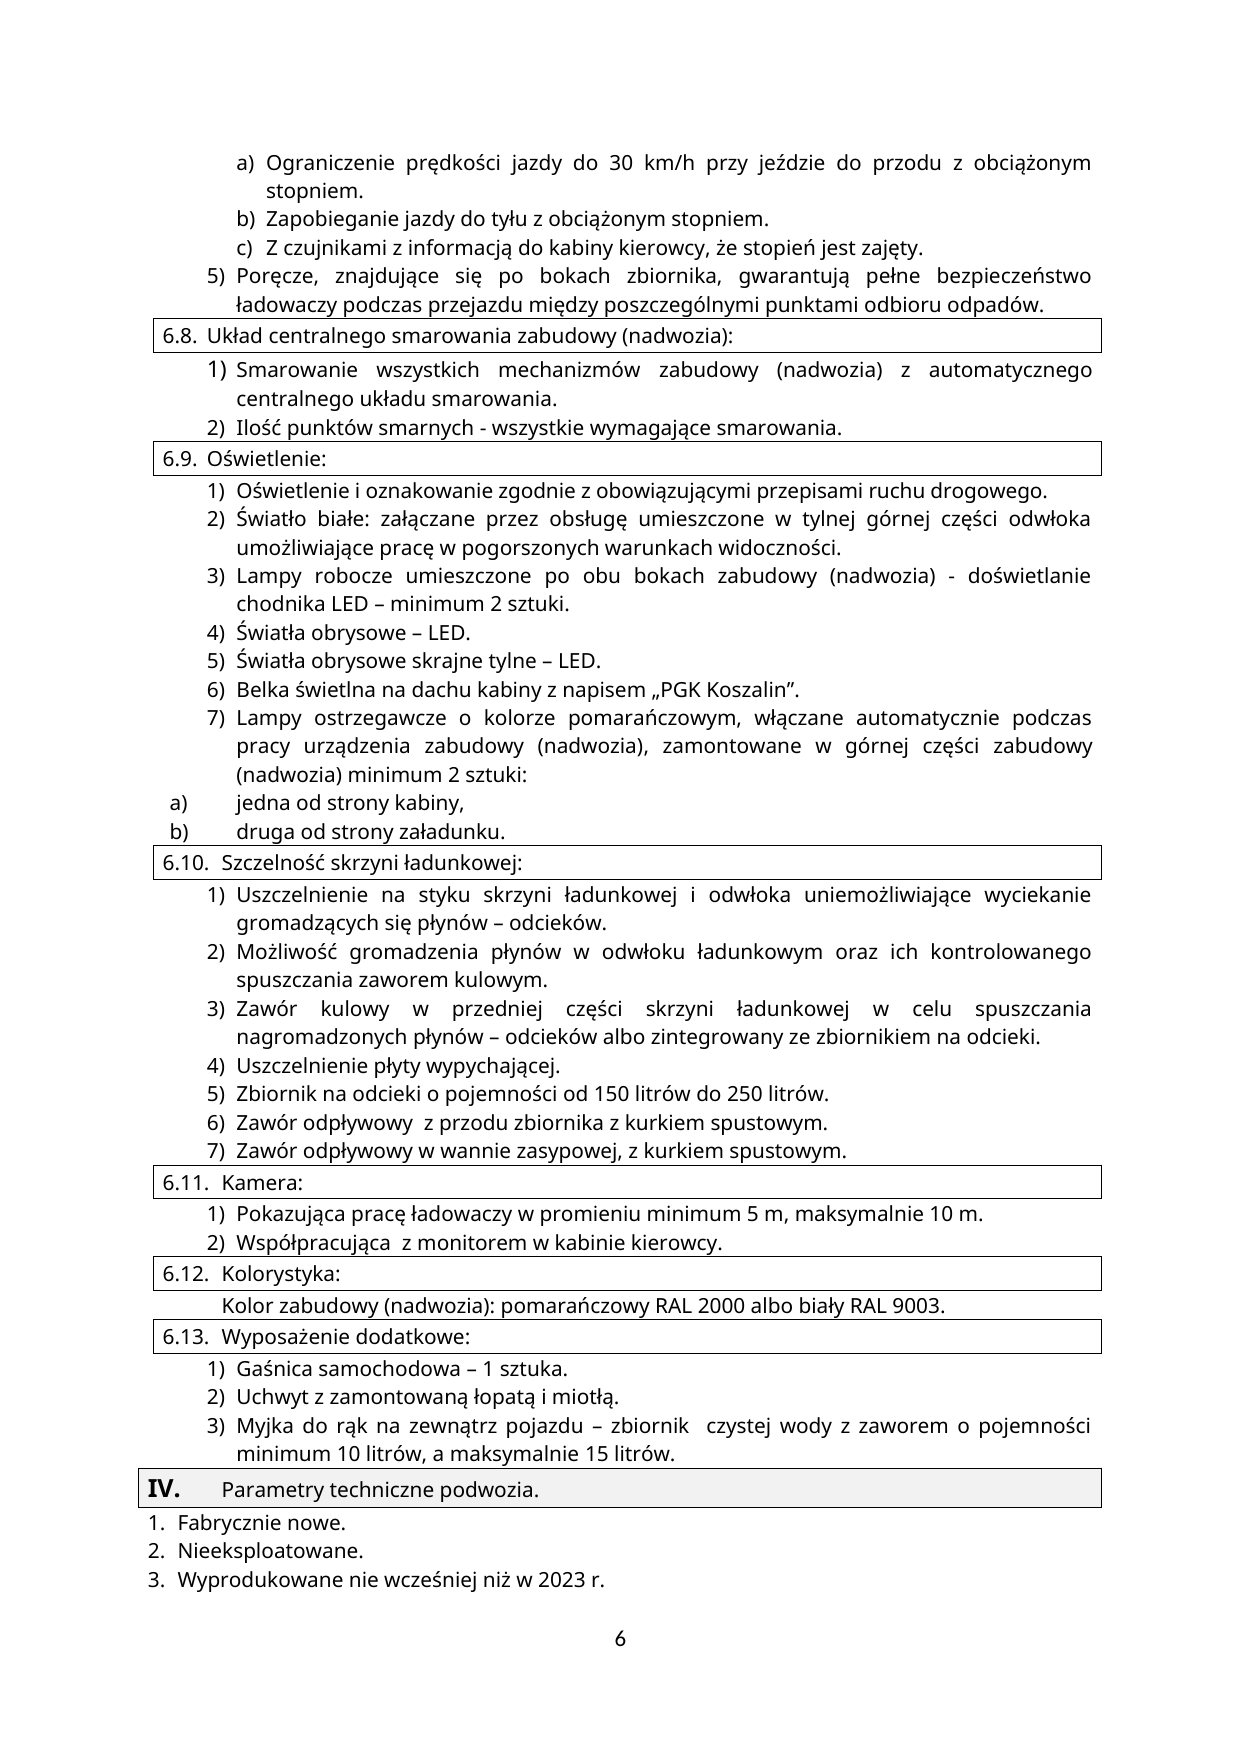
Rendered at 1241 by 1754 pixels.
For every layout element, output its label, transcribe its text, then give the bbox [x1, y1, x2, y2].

list Ilość punktów smarnych - wszystkie wymagające smarowania. [207, 413, 1093, 441]
list Ograniczenie prędkości jazdy do 30 km/h przy jeździe do przodu z obciążonym stopniem. [236, 148, 1093, 204]
list Fabrycznie nowe. [148, 1508, 1093, 1536]
list Lampy ostrzegawcze o kolorze pomarańczowym, włączane automatycznie podczas pracy urządzenia zabudowy (nadwozia), zamontowane w górnej części zabudowy (nadwozia) minimum 2 sztuki: [207, 703, 1093, 788]
list Zawór odpływowy w wannie zasypowej, z kurkiem spustowym. [207, 1136, 1093, 1164]
text Kolor zabudowy (nadwozia): pomarańczowy RAL 2000 albo biały RAL 9003. [221, 1291, 1093, 1319]
list Zbiornik na odcieki o pojemności od 150 litrów do 250 litrów. [207, 1079, 1093, 1108]
list Lampy robocze umieszczone po obu bokach zabudowy (nadwozia) - doświetlanie chodnika LED – minimum 2 sztuki. [207, 561, 1093, 618]
list Nieeksploatowane. [148, 1536, 1093, 1565]
list jedna od strony kabiny, [148, 788, 1093, 817]
list Zawór odpływowy z przodu zbiornika z kurkiem spustowym. [207, 1108, 1093, 1136]
list Myjka do rąk na zewnątrz pojazdu – zbiornik czystej wody z zaworem o pojemności minimum 10 litrów, a maksymalnie 15 litrów. [207, 1411, 1093, 1468]
list Współpracująca z monitorem w kabinie kierowcy. [207, 1228, 1093, 1256]
list Kolorystyka: [154, 1257, 1101, 1290]
list Wyprodukowane nie wcześniej niż w 2023 r. [148, 1565, 1093, 1593]
list Belka świetlna na dachu kabiny z napisem „PGK Koszalin”. [207, 675, 1093, 703]
list Możliwość gromadzenia płynów w odwłoku ładunkowym oraz ich kontrolowanego spuszczania zaworem kulowym. [207, 937, 1093, 994]
list Oświetlenie i oznakowanie zgodnie z obowiązującymi przepisami ruchu drogowego. [207, 476, 1093, 504]
list Szczelność skrzyni ładunkowej: [154, 846, 1101, 879]
list Wyposażenie dodatkowe: [154, 1320, 1101, 1353]
list Smarowanie wszystkich mechanizmów zabudowy (nadwozia) z automatycznego centralnego układu smarowania. [207, 353, 1093, 413]
list Oświetlenie: [154, 442, 1101, 475]
list Światła obrysowe – LED. [207, 618, 1093, 646]
list Gaśnica samochodowa – 1 sztuka. [207, 1354, 1093, 1382]
list Układ centralnego smarowania zabudowy (nadwozia): [154, 319, 1101, 352]
list Poręcze, znajdujące się po bokach zbiornika, gwarantują pełne bezpieczeństwo ładowaczy podczas przejazdu między poszczególnymi punktami odbioru odpadów. [207, 261, 1093, 318]
list Uszczelnienie na styku skrzyni ładunkowej i odwłoka uniemożliwiające wyciekanie gromadzących się płynów – odcieków. [207, 880, 1093, 937]
list Z czujnikami z informacją do kabiny kierowcy, że stopień jest zajęty. [236, 233, 1093, 261]
list Zawór kulowy w przedniej części skrzyni ładunkowej w celu spuszczania nagromadzonych płynów – odcieków albo zintegrowany ze zbiornikiem na odcieki. [207, 994, 1093, 1051]
list Kamera: [154, 1166, 1101, 1198]
list druga od strony załadunku. [148, 817, 1093, 845]
list Pokazująca pracę ładowaczy w promieniu minimum 5 m, maksymalnie 10 m. [207, 1199, 1093, 1228]
list Parametry techniczne podwozia. [139, 1469, 1101, 1507]
list Światła obrysowe skrajne tylne – LED. [207, 646, 1093, 675]
list Światło białe: załączane przez obsługę umieszczone w tylnej górnej części odwłoka umożliwiające pracę w pogorszonych warunkach widoczności. [207, 504, 1093, 561]
list Zapobieganie jazdy do tyłu z obciążonym stopniem. [236, 204, 1093, 233]
list Uchwyt z zamontowaną łopatą i miotłą. [207, 1382, 1093, 1411]
list Uszczelnienie płyty wypychającej. [207, 1051, 1093, 1079]
